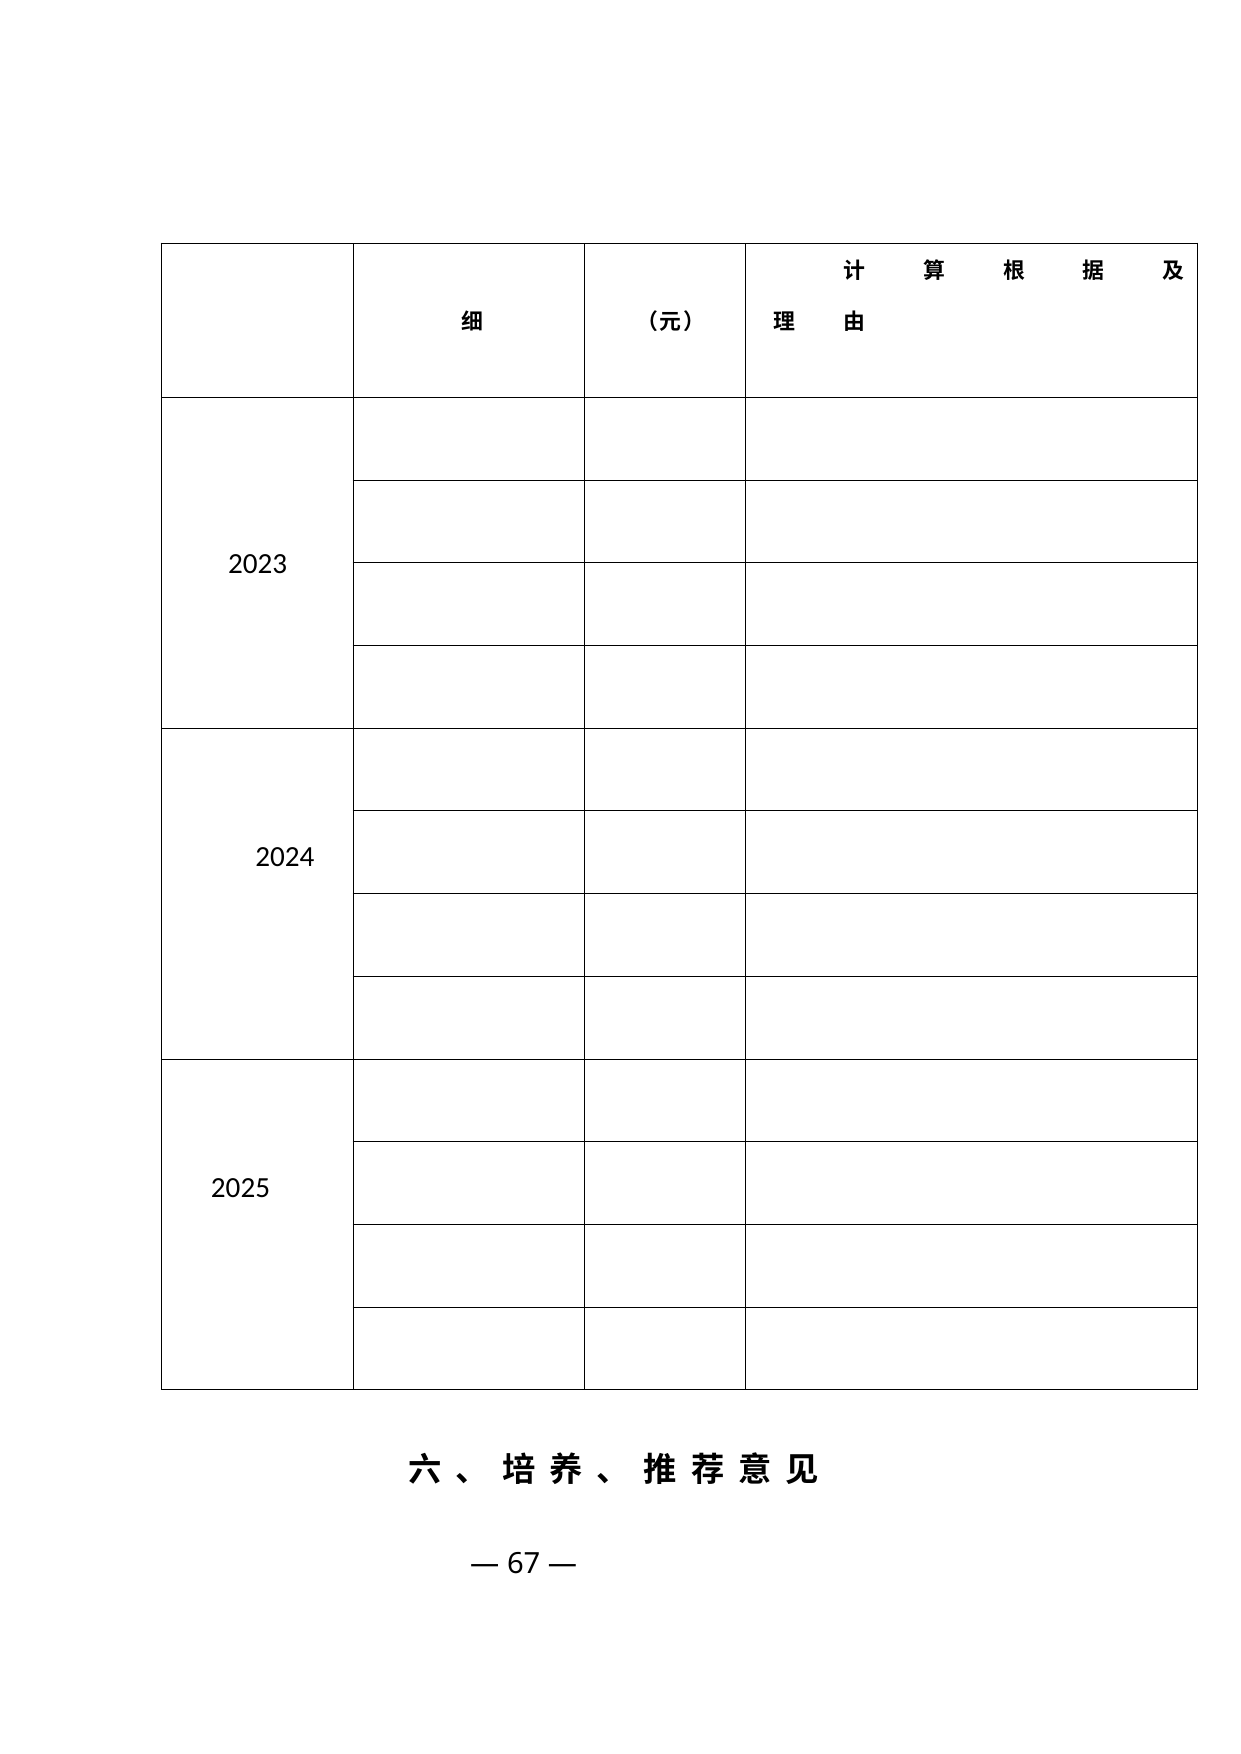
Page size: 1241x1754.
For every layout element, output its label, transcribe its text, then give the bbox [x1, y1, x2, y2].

table_header 年度 [162, 244, 353, 397]
table_cell [585, 811, 745, 893]
table_cell [354, 1225, 584, 1307]
table_cell [354, 646, 584, 728]
table_cell [354, 977, 584, 1058]
table_cell [585, 977, 745, 1058]
table_cell [585, 481, 745, 562]
table_cell [585, 398, 745, 479]
table_cell 2025 [162, 1060, 353, 1389]
table_cell [746, 1225, 1197, 1307]
table_cell 2024 [162, 729, 353, 1058]
table_cell [746, 646, 1197, 728]
table_header 支 出 明 细 [354, 244, 584, 397]
table_cell [746, 398, 1197, 479]
table_cell [354, 398, 584, 479]
table_cell [746, 563, 1197, 645]
table_cell [746, 1142, 1197, 1224]
table_header 金 额（元） [585, 244, 745, 397]
table_cell [354, 894, 584, 976]
table_cell [746, 894, 1197, 976]
table_cell [354, 811, 584, 893]
table_cell [354, 1142, 584, 1224]
table_cell [746, 729, 1197, 810]
table_cell [746, 1308, 1197, 1389]
table_cell [354, 729, 584, 810]
table_cell [585, 563, 745, 645]
table_cell [585, 646, 745, 728]
table_cell 2023 [162, 398, 353, 728]
table_cell [585, 1225, 745, 1307]
table_cell [585, 1060, 745, 1141]
table_cell [585, 894, 745, 976]
table_cell [585, 729, 745, 810]
table_header 计 算 根 据 及 理 由 [746, 244, 1197, 397]
table_cell [354, 1308, 584, 1389]
table_cell [585, 1308, 745, 1389]
table_cell [746, 481, 1197, 562]
table_cell [354, 1060, 584, 1141]
list 六、培养、推荐意见 [161, 1441, 1079, 1492]
table_cell [746, 977, 1197, 1058]
table_cell [585, 1142, 745, 1224]
table_cell [354, 563, 584, 645]
table_cell [746, 1060, 1197, 1141]
table_cell [746, 811, 1197, 893]
table_cell [354, 481, 584, 562]
